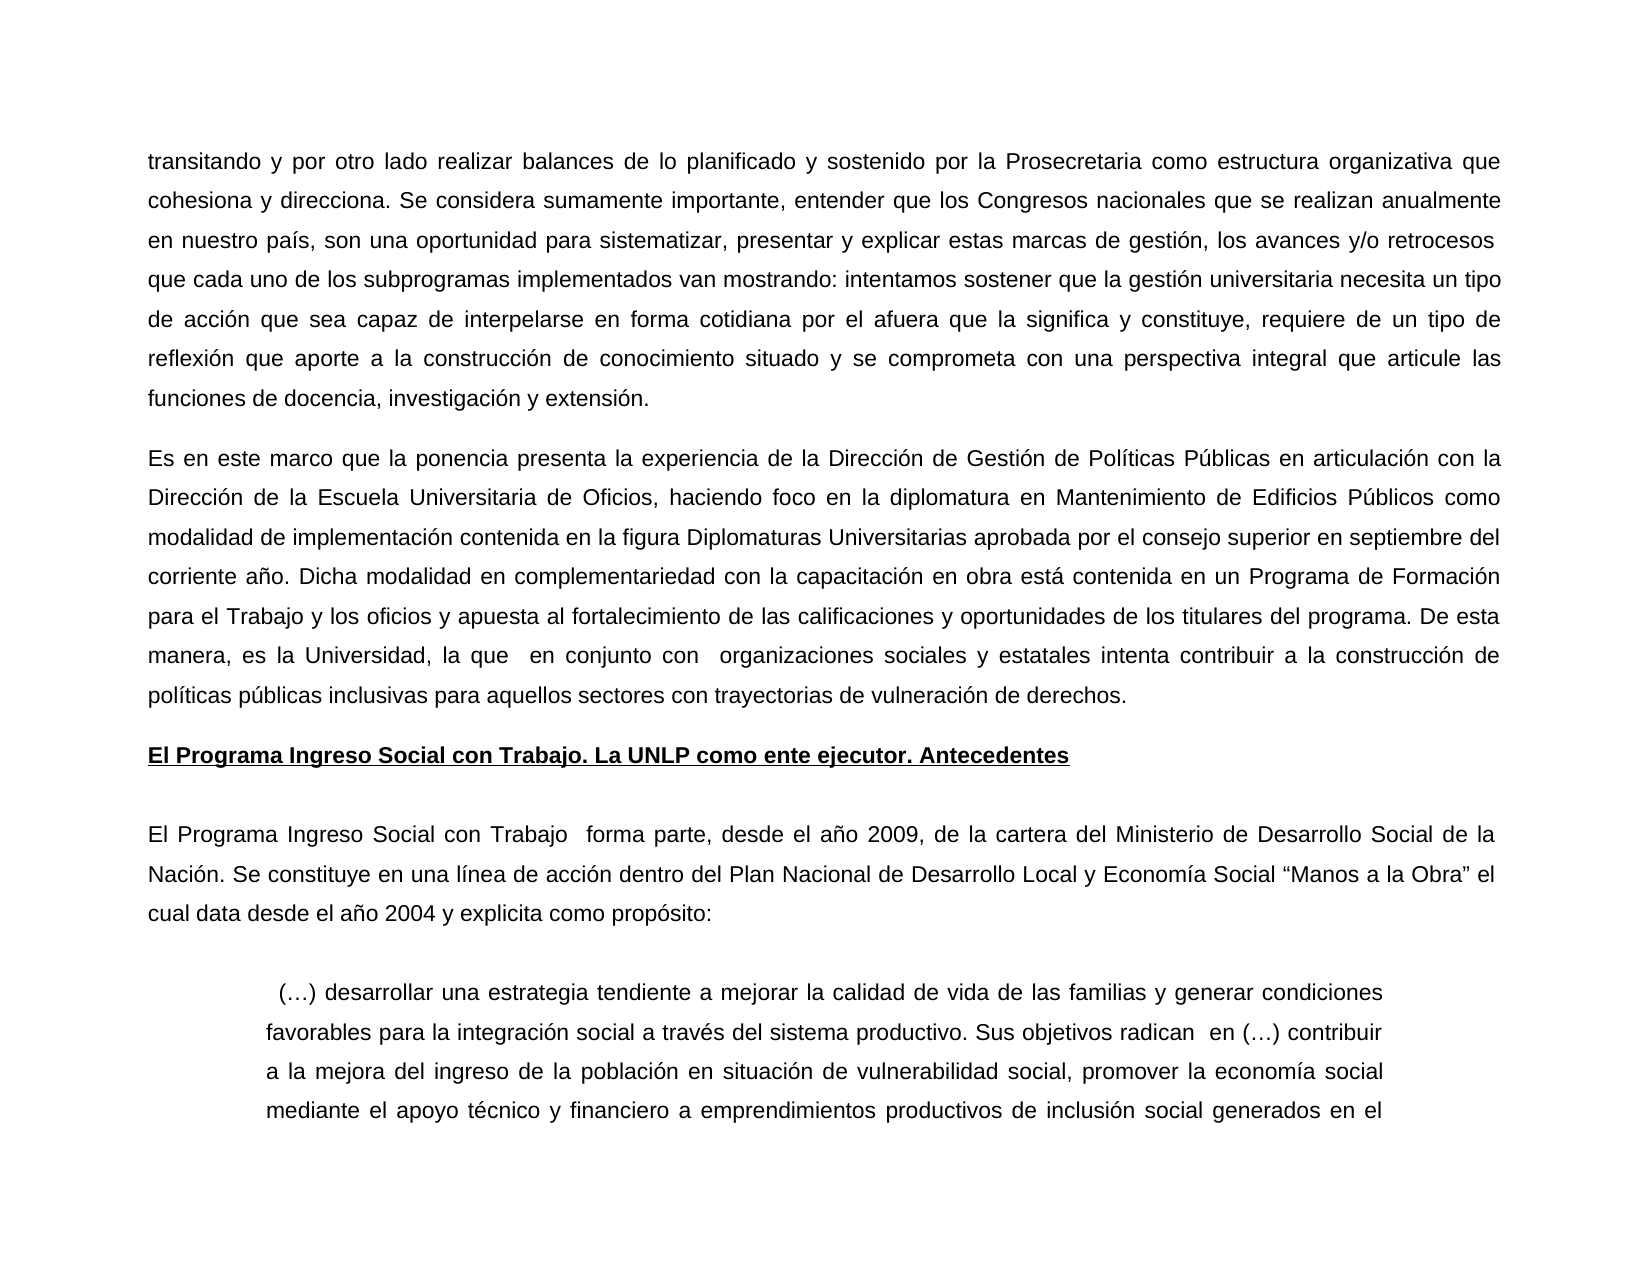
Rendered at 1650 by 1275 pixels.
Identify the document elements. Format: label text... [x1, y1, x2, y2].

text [236, 979, 1384, 1124]
text Es en este marco que la ponencia presenta la experiencia de la Dirección de Gestión de Políticas Públicas en articulación con la Dirección de la Escuela Universitaria de Oficios, haciendo foco en la diplomatura en Mantenimiento de Edificios Públicos como modalidad de implementación contenida en la figura Diplomaturas Universitarias aprobada por el consejo superior en septiembre del corriente año. Dicha modalidad en complementariedad con la capacitación en obra está contenida en un Programa de Formación para el Trabajo y los oficios y apuesta al fortalecimiento de las calificaciones y oportunidades de los titulares del programa. De esta manera, es la Universidad, la que en conjunto con organizaciones sociales y estatales intenta contribuir a la construcción de políticas públicas inclusivas para aquellos sectores con trayectorias de vulneración de derechos. [148, 445, 1502, 708]
text El Programa Ingreso Social con Trabajo forma parte, desde el año 2009, de la cartera del Ministerio de Desarrollo Social de la Nación. Se constituye en una línea de acción dentro del Plan Nacional de Desarrollo Local y Economía Social “Manos a la Obra” el cual data desde el año 2004 y explicita como propósito: [148, 821, 1497, 926]
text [148, 148, 1502, 411]
text El Programa Ingreso Social con Trabajo. La UNLP como ente ejecutor. Antecedentes [148, 742, 1454, 768]
